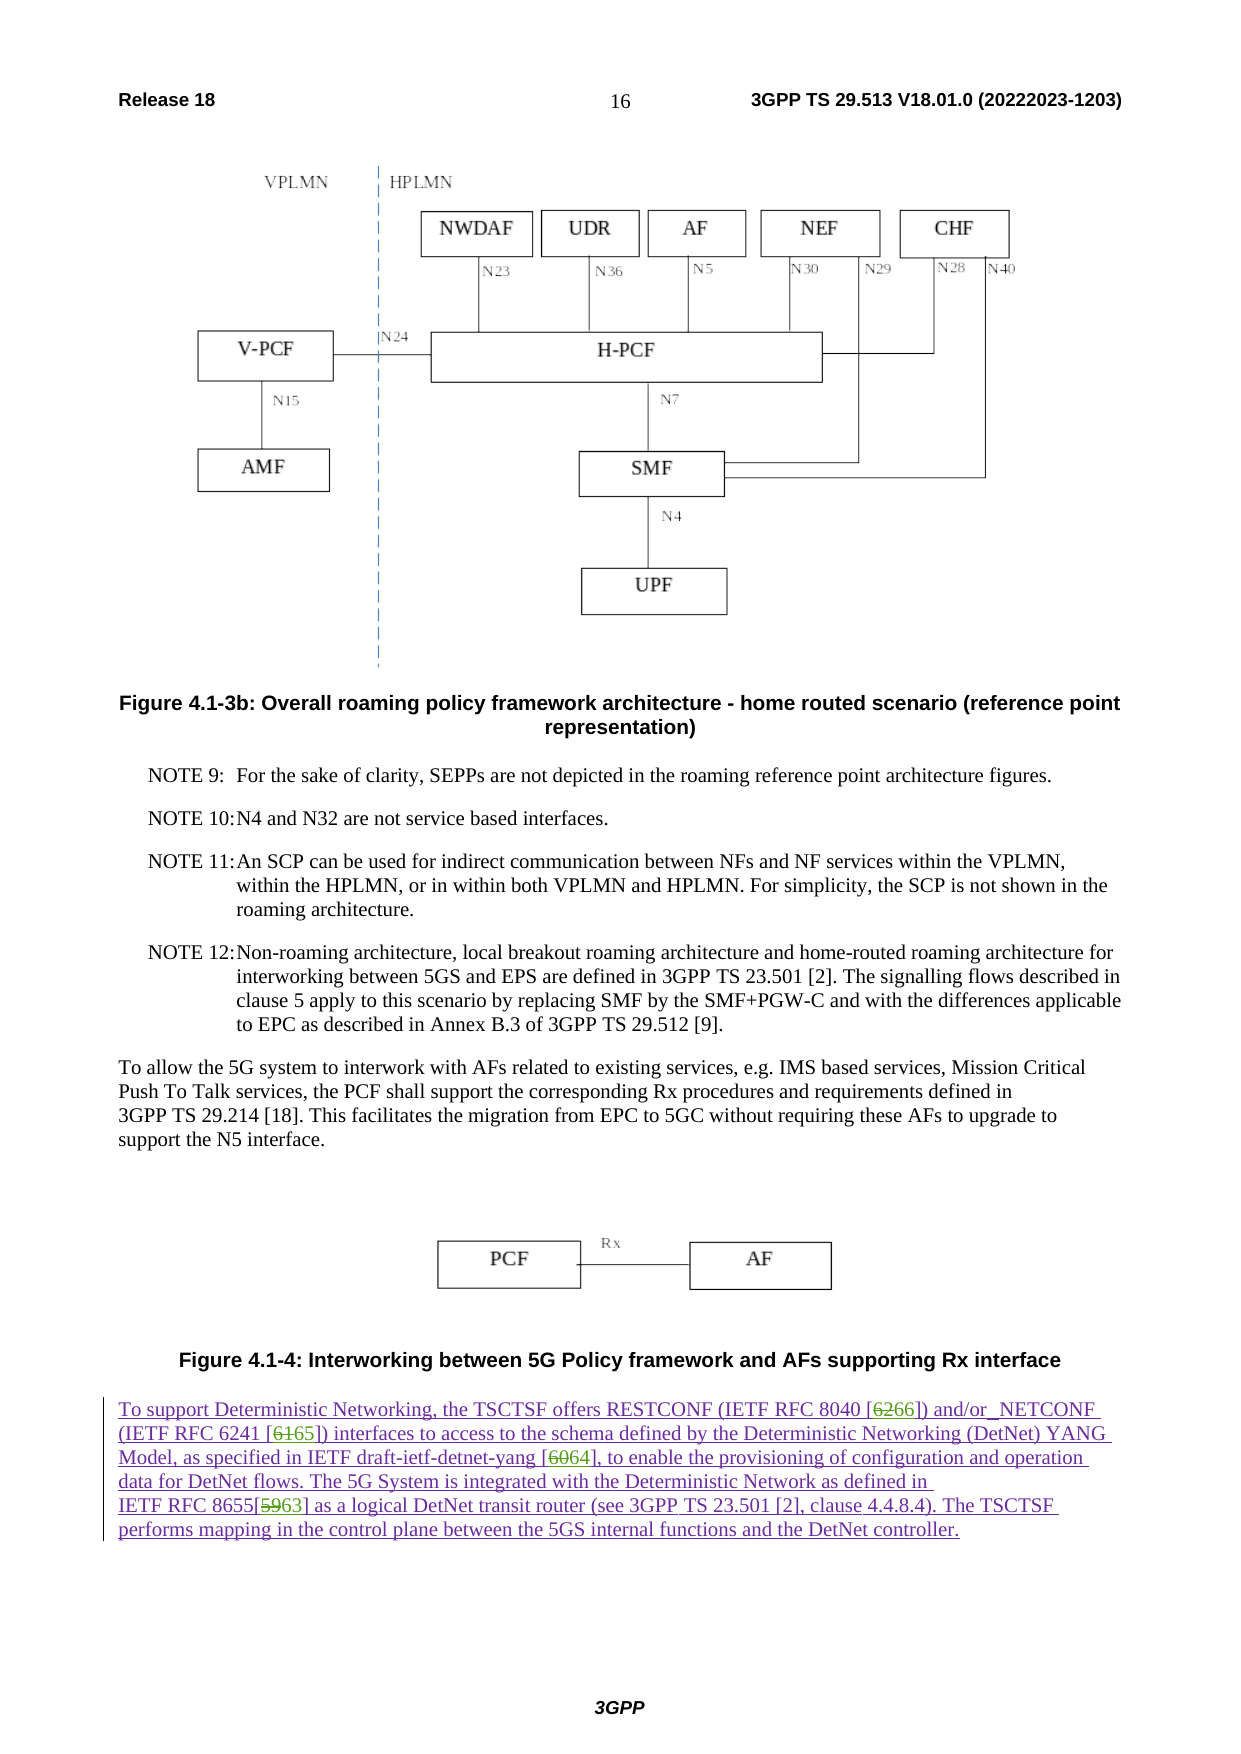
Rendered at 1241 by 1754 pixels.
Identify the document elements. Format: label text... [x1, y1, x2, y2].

text NOTE 10: N4 and N32 are not service based interfaces. [148, 806, 1122, 830]
text NOTE 11: An SCP can be used for indirect communication between NFs and NF services within the VPLMN, within the HPLMN, or in within both VPLMN and HPLMN. For simplicity, the SCP is not shown in the roaming architecture. [148, 849, 1122, 921]
text NOTE 9: For the sake of clarity, SEPPs are not depicted in the roaming reference point architecture figures. [148, 763, 1122, 787]
text Figure 4.1-3b: Overall roaming policy framework architecture - home routed scenario (reference point representation) [118, 691, 1122, 738]
text NOTE 12: Non-roaming architecture, local breakout roaming architecture and home-routed roaming architecture for interworking between 5GS and EPS are defined in 3GPP TS 23.501 [2]. The signalling flows described in clause 5 apply to this scenario by replacing SMF by the SMF+PGW-C and with the differences applicable to EPC as described in Annex B.3 of 3GPP TS 29.512 [9]. [148, 940, 1122, 1036]
text To allow the 5G system to interwork with AFs related to existing services, e.g. IMS based services, Mission Critical Push To Talk services, the PCF shall support the corresponding Rx procedures and requirements defined in 3GPP TS 29.214 [18]. This facilitates the migration from EPC to 5GC without requiring these AFs to upgrade to support the N5 interface. [118, 1055, 1122, 1151]
text Figure 4.1-4: Interworking between 5G Policy framework and AFs supporting Rx interface [118, 1348, 1122, 1372]
